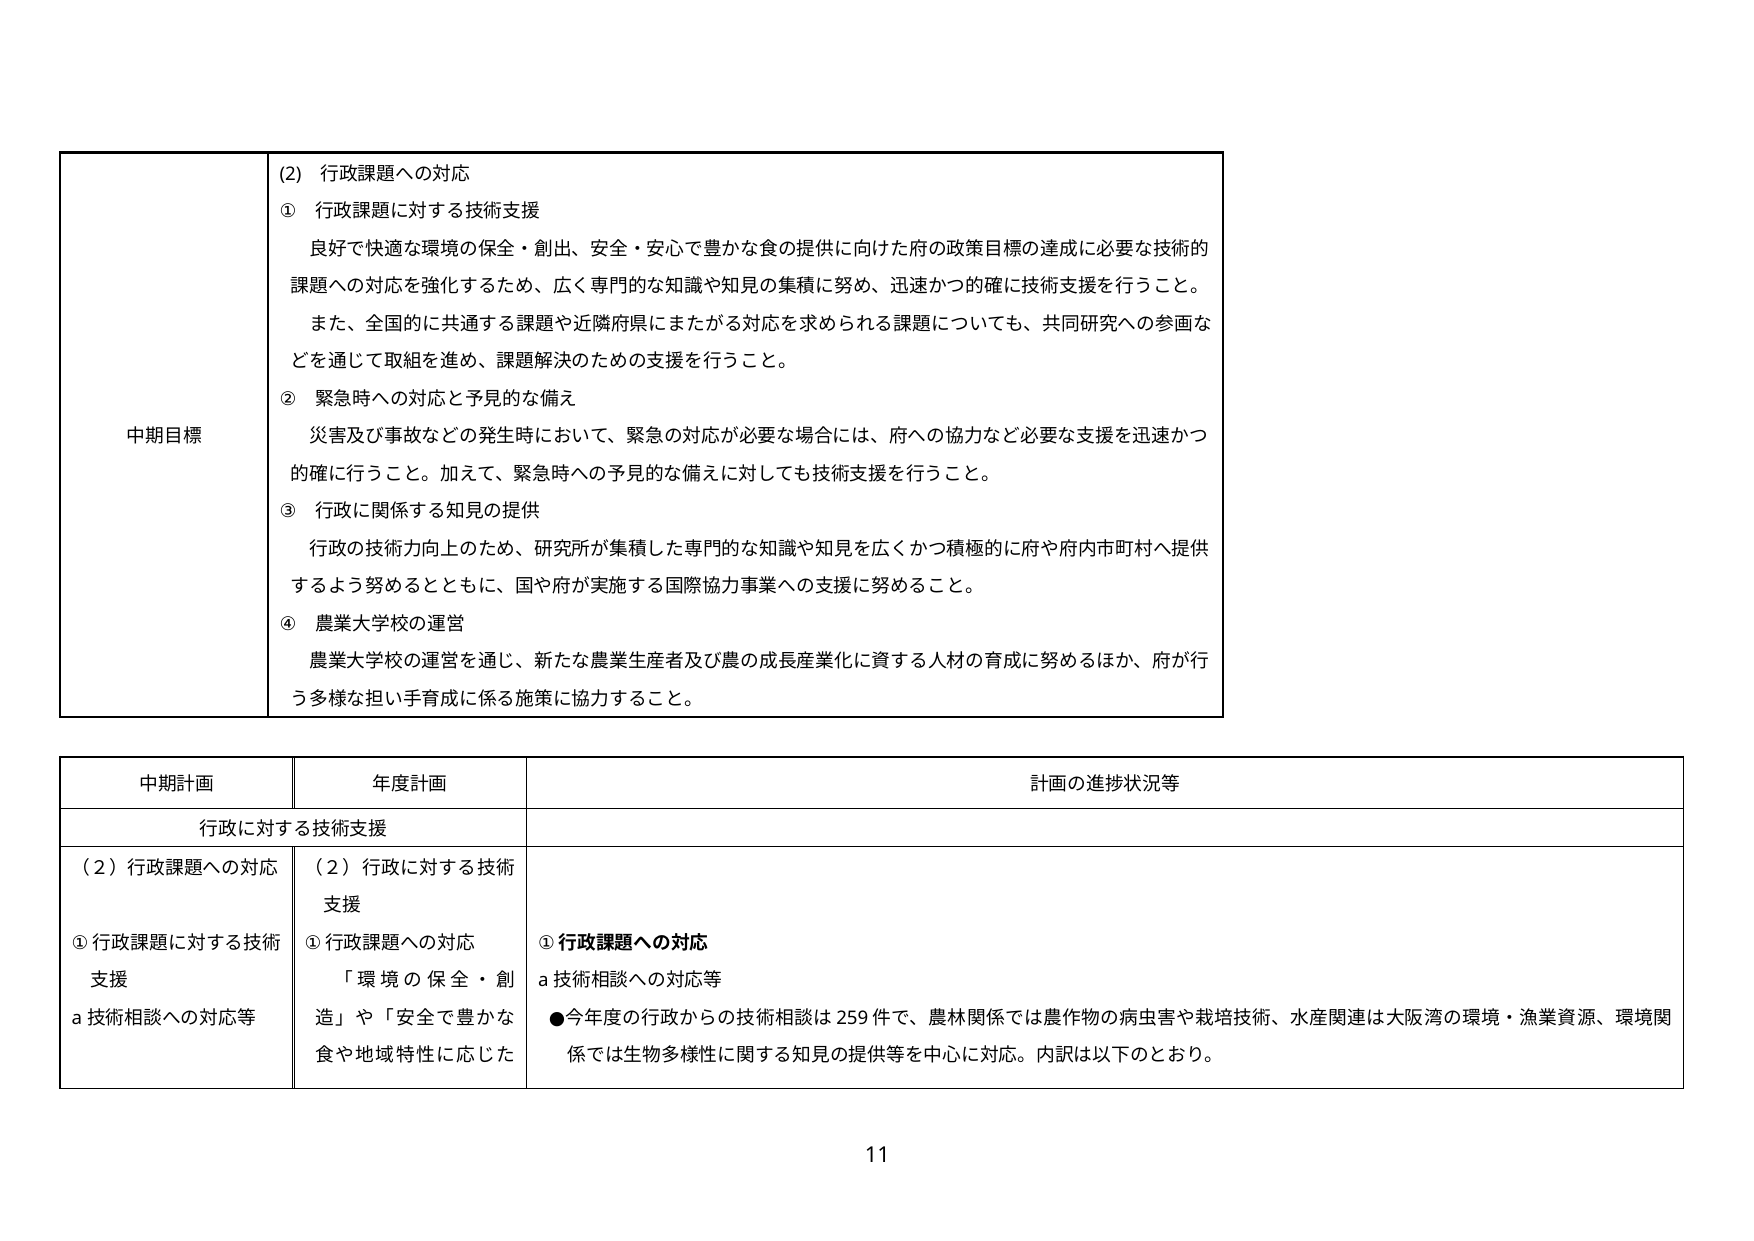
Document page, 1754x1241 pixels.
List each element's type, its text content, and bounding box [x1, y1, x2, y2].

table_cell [61, 847, 292, 1088]
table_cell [295, 847, 526, 1088]
table_cell [527, 809, 1683, 846]
table_header 中期目標 [61, 154, 267, 716]
table_cell 行政に対する技術支援 [61, 809, 526, 846]
table_header 計画の進捗状況等 [527, 758, 1683, 808]
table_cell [527, 847, 1683, 1088]
table_header 年度計画 [295, 758, 526, 808]
table_header (2) 行政課題への対応 ① 行政課題に対する技術支援 良好で快適な環境の保全・創出、安全・安心で豊かな食の提供に向けた府の政策目標の達成に必要な技術的課題への対応を強化するため、広く専門的な知識や知見の集積に努め、迅速かつ的確に技術支援を行うこと。 また、全国的に共通する課題や近隣府県にまたがる対応を求められる課題についても、共同研究への参画などを通じて取組を進め、課題解決のための支援を行うこと。 ② 緊急時への対応と予見的な備え 災害及び事故などの発生時において、緊急の対応が必要な場合には、府への協力など必要な支援を迅速かつ的確に行うこと。加えて、緊急時への予見的な備えに対しても技術支援を行うこと。 ③ 行政に関係する知見の提供 行政の技術力向上のため、研究所が集積した専門的な知識や知見を広くかつ積極的に府や府内市町村へ提供するよう努めるとともに、国や府が実施する国際協力事業への支援に努めること。 ④ 農業大学校の運営 農業大学校の運営を通じ、新たな農業生産者及び農の成長産業化に資する人材の育成に努めるほか、府が行う多様な担い手育成に係る施策に協力すること。 [269, 154, 1222, 716]
table_header 中期計画 [61, 758, 292, 808]
